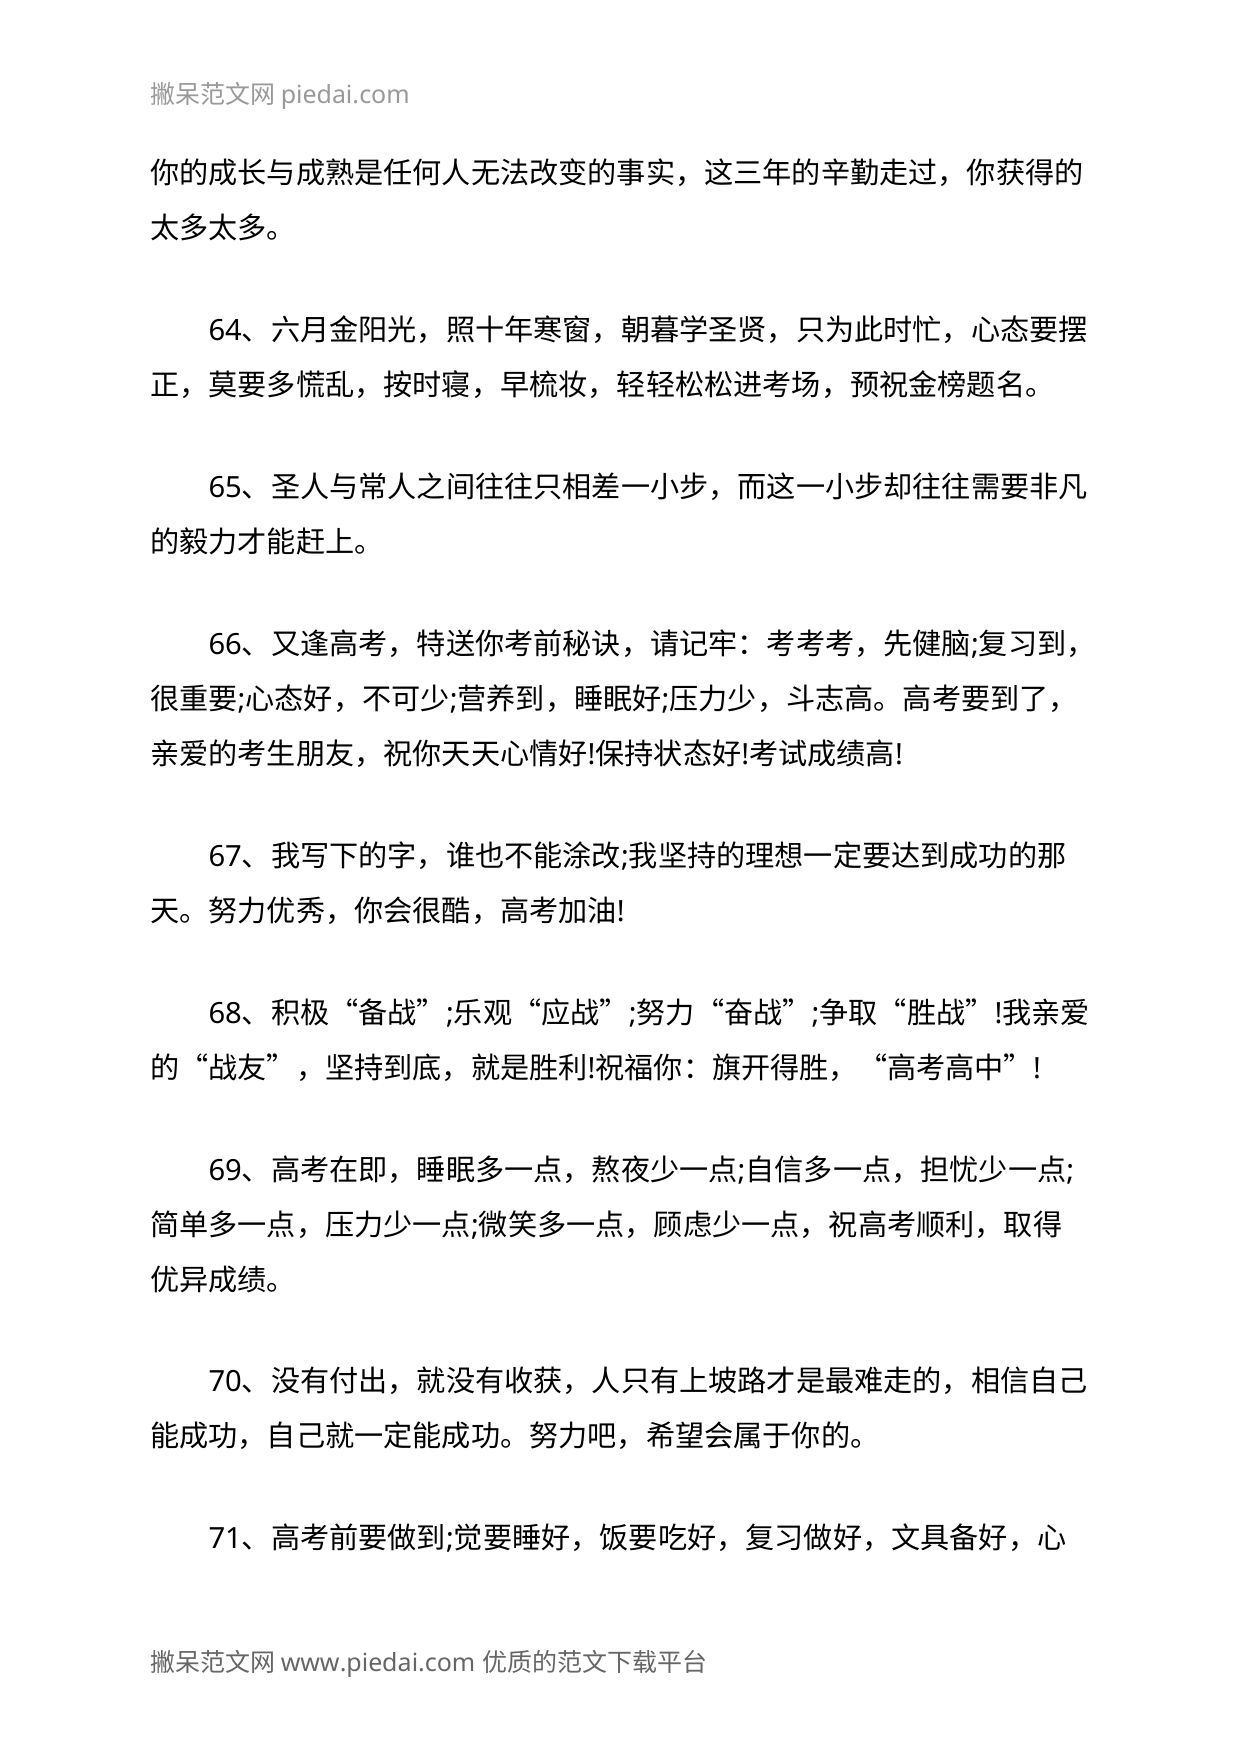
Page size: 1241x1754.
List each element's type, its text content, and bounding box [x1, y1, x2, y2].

text 68、积极“备战”;乐观“应战”;努力“奋战”;争取“胜战”!我亲爱的“战友”，坚持到底，就是胜利!祝福你：旗开得胜，“高考高中”! [150, 989, 1090, 1087]
text 67、我写下的字，谁也不能涂改;我坚持的理想一定要达到成功的那天。努力优秀，你会很酷，高考加油! [150, 832, 1090, 929]
text 64、六月金阳光，照十年寒窗，朝暮学圣贤，只为此时忙，心态要摆正，莫要多慌乱，按时寝，早梳妆，轻轻松松进考场，预祝金榜题名。 [150, 307, 1090, 404]
text 65、圣人与常人之间往往只相差一小步，而这一小步却往往需要非凡的毅力才能赶上。 [150, 463, 1090, 561]
text 70、没有付出，就没有收获，人只有上坡路才是最难走的，相信自己能成功，自己就一定能成功。努力吧，希望会属于你的。 [150, 1358, 1090, 1455]
text 69、高考在即，睡眠多一点，熬夜少一点;自信多一点，担忧少一点;简单多一点，压力少一点;微笑多一点，顾虑少一点，祝高考顺利，取得优异成绩。 [150, 1146, 1090, 1298]
text 66、又逢高考，特送你考前秘诀，请记牢：考考考，先健脑;复习到，很重要;心态好，不可少;营养到，睡眠好;压力少，斗志高。高考要到了，亲爱的考生朋友，祝你天天心情好!保持状态好!考试成绩高! [150, 620, 1090, 773]
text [150, 150, 1090, 247]
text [150, 1515, 1090, 1557]
